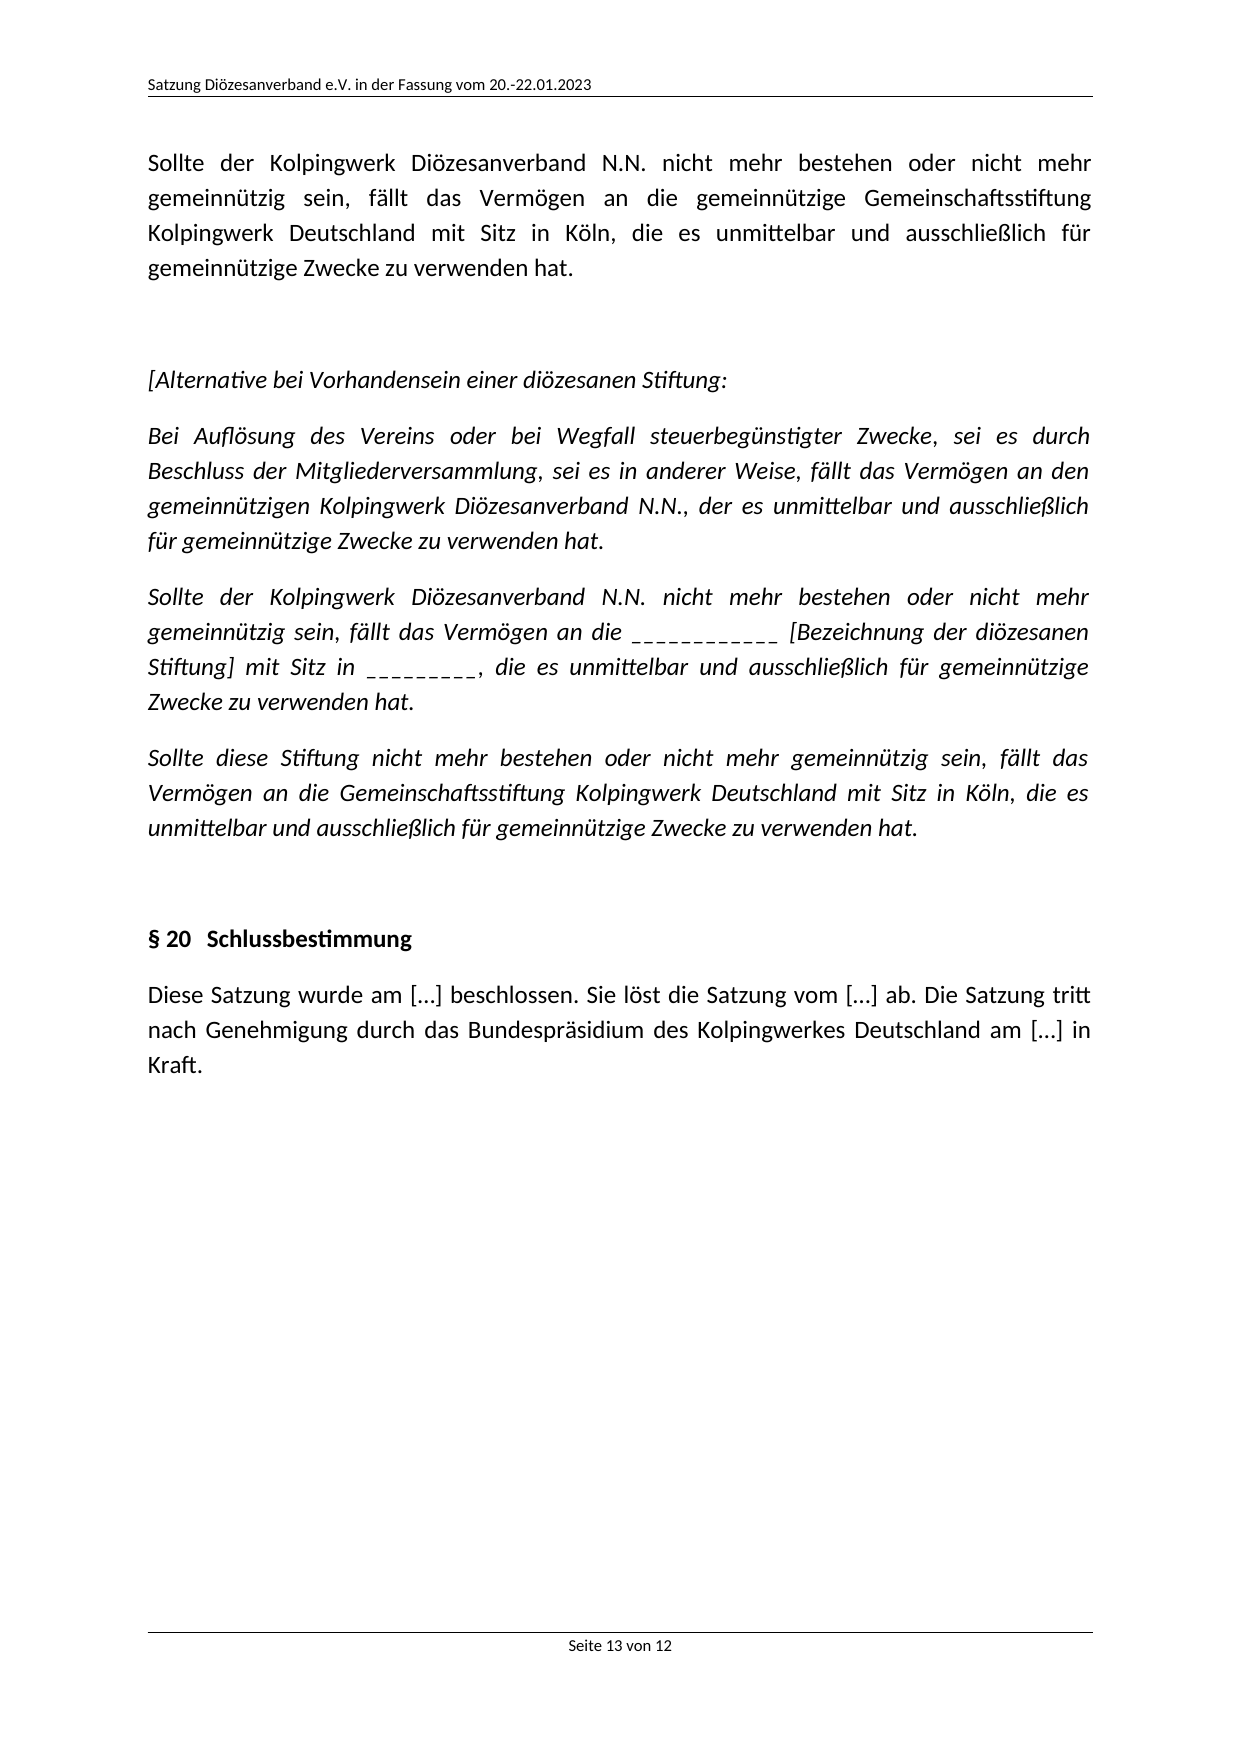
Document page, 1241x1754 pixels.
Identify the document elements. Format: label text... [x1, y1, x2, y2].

text Diese Satzung wurde am […] beschlossen. Sie löst die Satzung vom […] ab. Die Satzung tritt nach Genehmigung durch das Bundespräsidium des Kolpingwerkes Deutschland am […] in Kraft. [148, 979, 1093, 1080]
text Sollte diese Stiftung nicht mehr bestehen oder nicht mehr gemeinnützig sein, fällt das Vermögen an die Gemeinschaftsstiftung Kolpingwerk Deutschland mit Sitz in Köln, die es unmittelbar und ausschließlich für gemeinnützige Zwecke zu verwenden hat. [148, 742, 1093, 842]
text Sollte der Kolpingwerk Diözesanverband N.N. nicht mehr bestehen oder nicht mehr gemeinnützig sein, fällt das Vermögen an die ____________ [Bezeichnung der diözesanen Stiftung] mit Sitz in _________, die es unmittelbar und ausschließlich für gemeinnützige Zwecke zu verwenden hat. [148, 581, 1093, 716]
text § 20 Schlussbestimmung [148, 923, 1093, 954]
text [Alternative bei Vorhandensein einer diözesanen Stiftung: [148, 364, 1093, 395]
text Sollte der Kolpingwerk Diözesanverband N.N. nicht mehr bestehen oder nicht mehr gemeinnützig sein, fällt das Vermögen an die gemeinnützige Gemeinschaftsstiftung Kolpingwerk Deutschland mit Sitz in Köln, die es unmittelbar und ausschließlich für gemeinnützige Zwecke zu verwenden hat. [148, 148, 1093, 283]
